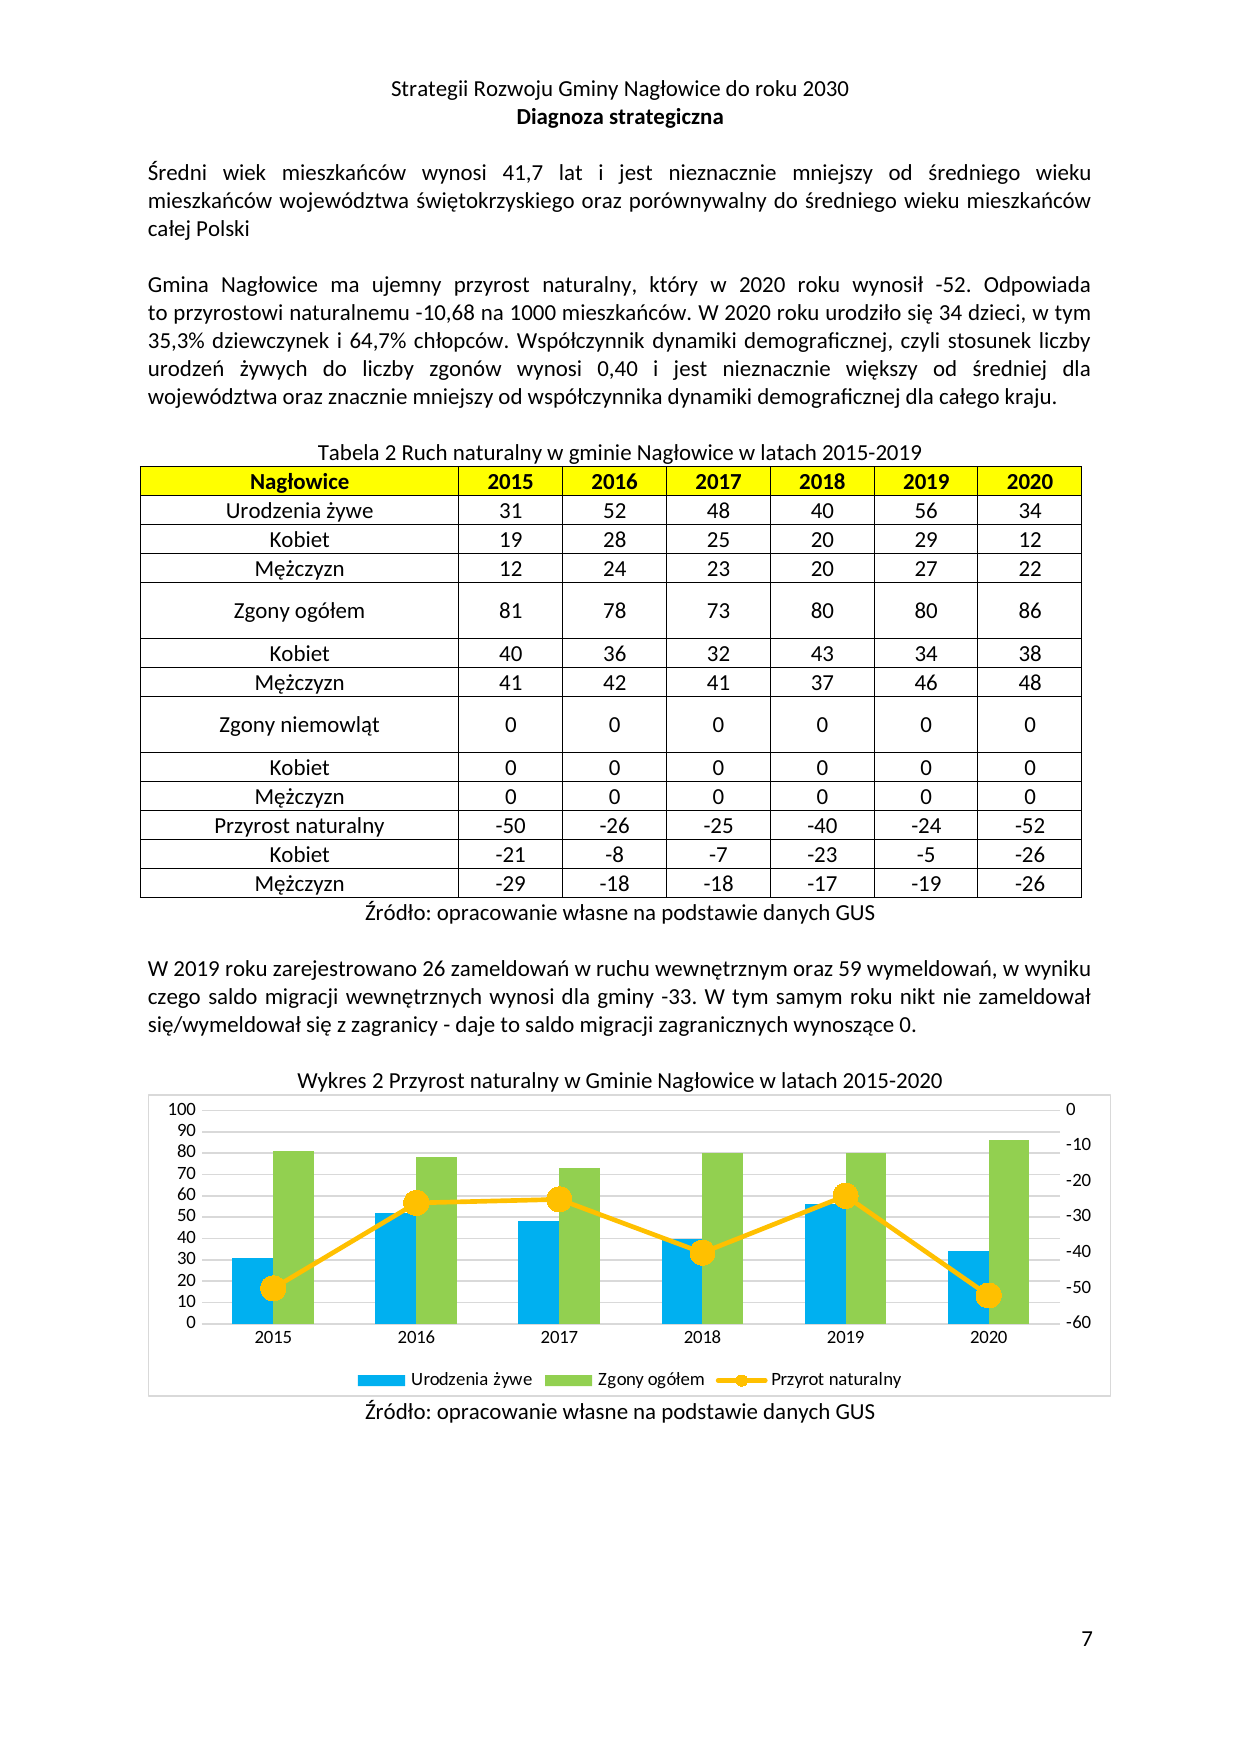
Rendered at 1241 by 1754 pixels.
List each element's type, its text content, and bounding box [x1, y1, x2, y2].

table_cell 46 [875, 668, 977, 696]
table_cell 22 [978, 554, 1081, 582]
table_cell -5 [875, 840, 977, 868]
table_cell 0 [667, 697, 770, 752]
table_cell 29 [875, 525, 977, 553]
table_cell 36 [563, 639, 666, 667]
table_cell 0 [771, 782, 874, 810]
table_cell -26 [563, 811, 666, 839]
table_header 2018 [771, 467, 874, 495]
table_cell Mężczyzn [141, 668, 458, 696]
table_cell -25 [667, 811, 770, 839]
table_cell 73 [667, 583, 770, 638]
table_cell 24 [563, 554, 666, 582]
table_cell Mężczyzn [141, 869, 458, 897]
table_cell -8 [563, 840, 666, 868]
table_cell 48 [667, 496, 770, 524]
table_cell 0 [459, 697, 562, 752]
table_cell -7 [667, 840, 770, 868]
table_cell -24 [875, 811, 977, 839]
table_header 2019 [875, 467, 977, 495]
table_cell 12 [978, 525, 1081, 553]
table_cell 40 [459, 639, 562, 667]
table_cell 0 [875, 782, 977, 810]
table_header 2016 [563, 467, 666, 495]
table_cell 31 [459, 496, 562, 524]
table_cell 27 [875, 554, 977, 582]
table_cell Zgony niemowląt [141, 697, 458, 752]
table_cell 28 [563, 525, 666, 553]
table_header 2020 [978, 467, 1081, 495]
table_cell 0 [978, 782, 1081, 810]
table_cell 0 [978, 753, 1081, 781]
table_cell 48 [978, 668, 1081, 696]
table_cell 78 [563, 583, 666, 638]
table_cell 23 [667, 554, 770, 582]
table_cell -18 [667, 869, 770, 897]
text W 2019 roku zarejestrowano 26 zameldowań w ruchu wewnętrznym oraz 59 wymeldowań, w wyniku czego saldo migracji wewnętrznych wynosi dla gminy -33. W tym samym roku nikt nie zameldował się/wymeldował się z zagranicy - daje to saldo migracji zagranicznych wynoszące 0. [148, 954, 1093, 1038]
table_cell -29 [459, 869, 562, 897]
table_cell 0 [978, 697, 1081, 752]
table_cell 19 [459, 525, 562, 553]
table_cell -21 [459, 840, 562, 868]
table_cell Kobiet [141, 639, 458, 667]
table_cell -17 [771, 869, 874, 897]
text Wykres 2 Przyrost naturalny w Gminie Nagłowice w latach 2015-2020 [148, 1066, 1093, 1094]
table_cell 38 [978, 639, 1081, 667]
table_cell 0 [771, 753, 874, 781]
table_cell -23 [771, 840, 874, 868]
table_cell 0 [771, 697, 874, 752]
table_header Nagłowice [141, 467, 458, 495]
table_cell Mężczyzn [141, 782, 458, 810]
table_cell Zgony ogółem [141, 583, 458, 638]
table_cell 12 [459, 554, 562, 582]
table_header 2017 [667, 467, 770, 495]
table_cell 0 [667, 753, 770, 781]
table_cell 41 [667, 668, 770, 696]
table_cell -40 [771, 811, 874, 839]
table_cell 20 [771, 525, 874, 553]
table_cell 81 [459, 583, 562, 638]
table_cell -18 [563, 869, 666, 897]
table_cell 0 [563, 697, 666, 752]
table_cell 37 [771, 668, 874, 696]
table_cell 52 [563, 496, 666, 524]
table_cell 40 [771, 496, 874, 524]
table_cell 86 [978, 583, 1081, 638]
table_cell -52 [978, 811, 1081, 839]
table_cell -50 [459, 811, 562, 839]
text Średni wiek mieszkańców wynosi 41,7 lat i jest nieznacznie mniejszy od średniego wieku mieszkańców województwa świętokrzyskiego oraz porównywalny do średniego wieku mieszkańców całej Polski [148, 158, 1093, 242]
table_cell 0 [459, 753, 562, 781]
table_cell 0 [459, 782, 562, 810]
table_cell 0 [875, 753, 977, 781]
text Tabela 2 Ruch naturalny w gminie Nagłowice w latach 2015-2019 [148, 438, 1093, 466]
text Źródło: opracowanie własne na podstawie danych GUS [148, 1397, 1093, 1425]
table_cell Kobiet [141, 753, 458, 781]
table_cell 0 [667, 782, 770, 810]
table_cell 80 [875, 583, 977, 638]
table_cell Mężczyzn [141, 554, 458, 582]
table_cell -26 [978, 840, 1081, 868]
table_cell 56 [875, 496, 977, 524]
table_cell Kobiet [141, 840, 458, 868]
table_cell 80 [771, 583, 874, 638]
table_cell 0 [563, 782, 666, 810]
table_cell -19 [875, 869, 977, 897]
table_cell 42 [563, 668, 666, 696]
table_cell 0 [875, 697, 977, 752]
table_cell 0 [563, 753, 666, 781]
table_cell 34 [875, 639, 977, 667]
table_cell Przyrost naturalny [141, 811, 458, 839]
table_cell Kobiet [141, 525, 458, 553]
table_cell 25 [667, 525, 770, 553]
table_cell 32 [667, 639, 770, 667]
table_header 2015 [459, 467, 562, 495]
table_cell 41 [459, 668, 562, 696]
text Gmina Nagłowice ma ujemny przyrost naturalny, który w 2020 roku wynosił -52. Odpowiada to przyrostowi naturalnemu -10,68 na 1000 mieszkańców. W 2020 roku urodziło się 34 dzieci, w tym 35,3% dziewczynek i 64,7% chłopców. Współczynnik dynamiki demograficznej, czyli stosunek liczby urodzeń żywych do liczby zgonów wynosi 0,40 i jest nieznacznie większy od średniej dla województwa oraz znacznie mniejszy od współczynnika dynamiki demograficznej dla całego kraju. [148, 270, 1093, 410]
table_cell 20 [771, 554, 874, 582]
table_cell 43 [771, 639, 874, 667]
table_cell 34 [978, 496, 1081, 524]
table_cell Urodzenia żywe [141, 496, 458, 524]
text Źródło: opracowanie własne na podstawie danych GUS [148, 898, 1093, 926]
table_cell -26 [978, 869, 1081, 897]
